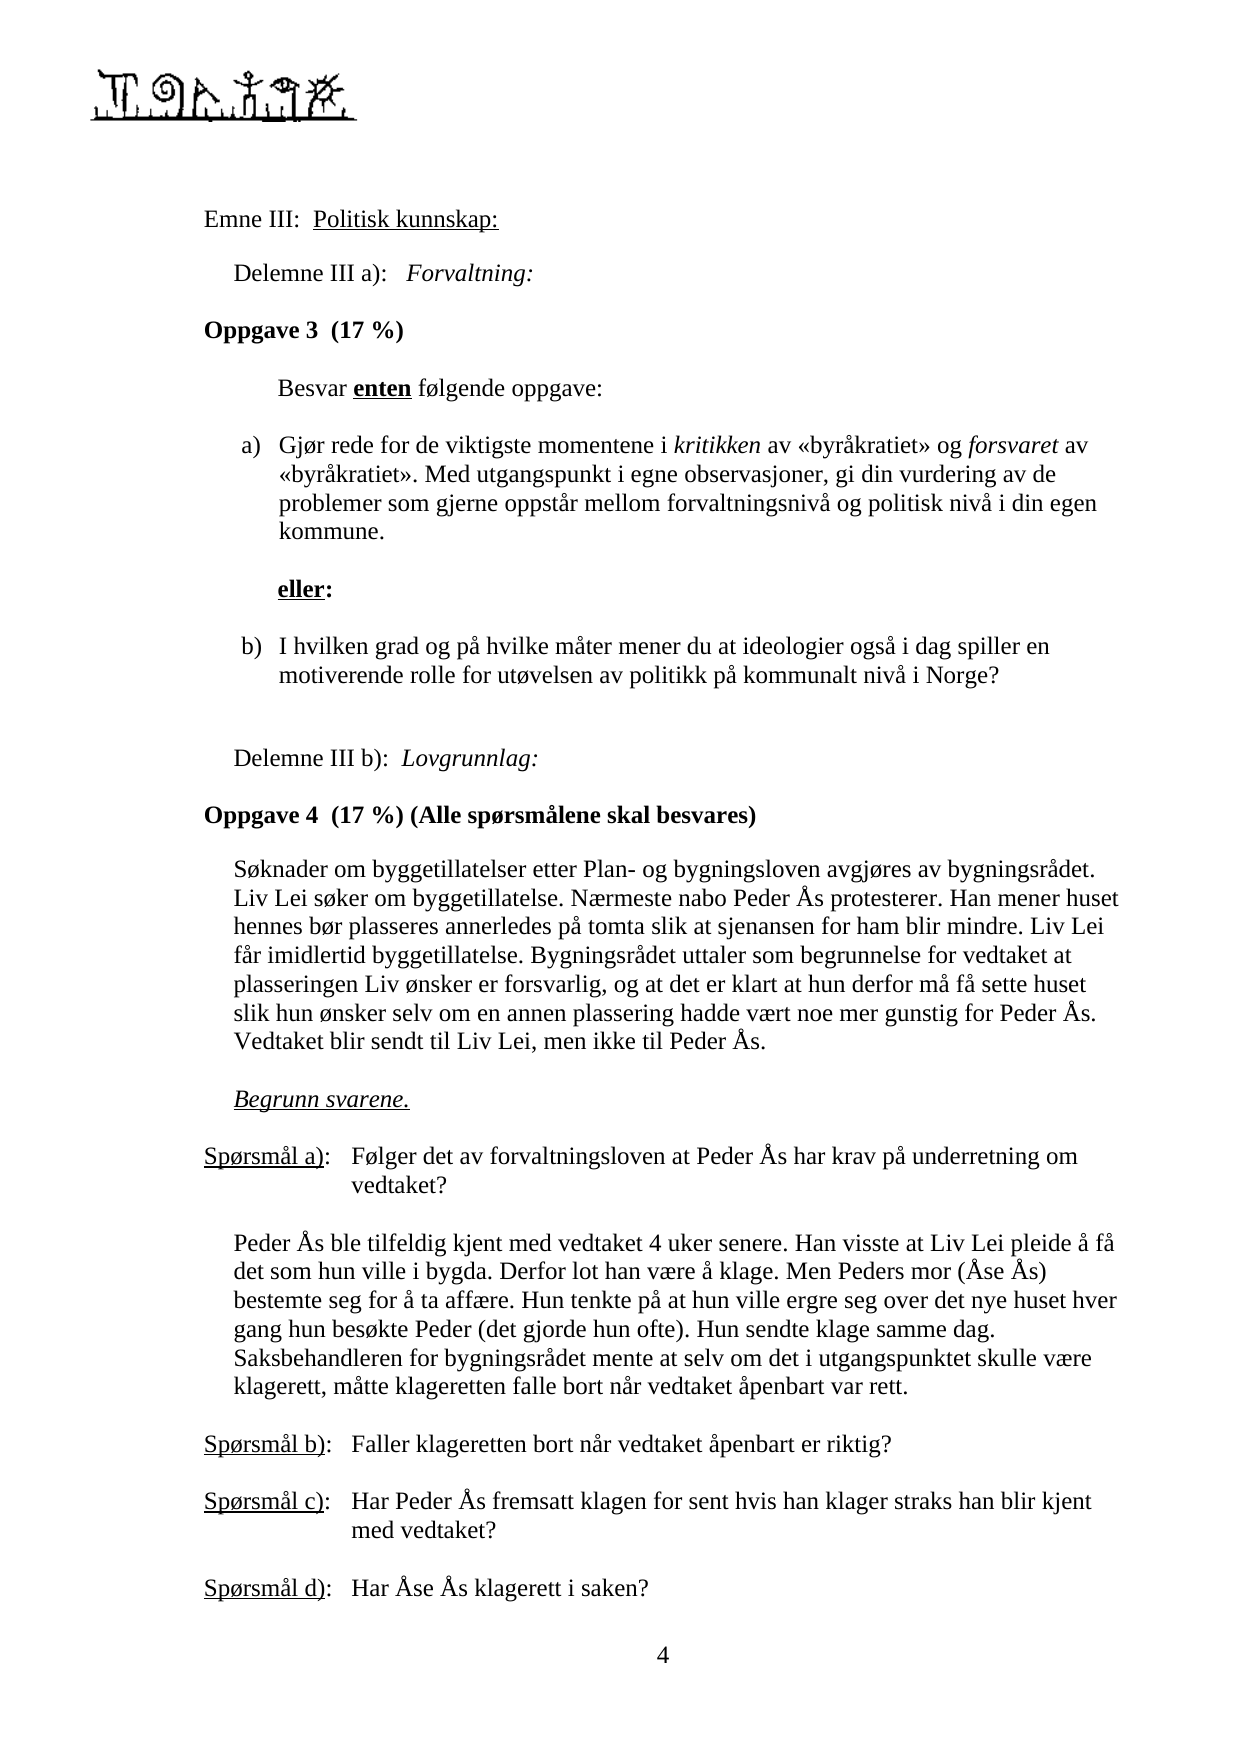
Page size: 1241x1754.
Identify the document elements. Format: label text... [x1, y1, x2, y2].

text Oppgave 3 (17 %) [204, 286, 1122, 344]
text Begrunn svarene. [233, 1084, 1122, 1113]
text Spørsmål b): Faller klageretten bort når vedtaket åpenbart er riktig? [204, 1429, 1122, 1458]
text Delemne III a): Forvaltning: [204, 258, 1122, 286]
picture [88, 67, 358, 122]
text Besvar enten følgende oppgave: [204, 373, 1122, 401]
text Spørsmål d): Har Åse Ås klagerett i saken? [204, 1573, 1122, 1601]
text Delemne III b): Lovgrunnlag: [204, 743, 1122, 771]
text Oppgave 4 (17 %) (Alle spørsmålene skal besvares) [204, 771, 1122, 829]
list I hvilken grad og på hvilke måter mener du at ideologier også i dag spiller en motiverende rolle for utøvelsen av politikk på kommunalt nivå i Norge? [241, 631, 1122, 689]
text Spørsmål a): Følger det av forvaltningsloven at Peder Ås har krav på underretning om vedtaket? [204, 1141, 1122, 1199]
text Peder Ås ble tilfeldig kjent med vedtaket 4 uker senere. Han visste at Liv Lei pleide å få det som hun ville i bygda. Derfor lot han være å klage. Men Peders mor (Åse Ås) bestemte seg for å ta affære. Hun tenkte på at hun ville ergre seg over det nye huset hver gang hun besøkte Peder (det gjorde hun ofte). Hun sendte klage samme dag. Saksbehandleren for bygningsrådet mente at selv om det i utgangspunktet skulle være klagerett, måtte klageretten falle bort når vedtaket åpenbart var rett. [233, 1228, 1122, 1400]
text Emne III: Politisk kunnskap: [204, 204, 1122, 233]
text Spørsmål c): Har Peder Ås fremsatt klagen for sent hvis han klager straks han blir kjent med vedtaket? [204, 1486, 1122, 1544]
list Gjør rede for de viktigste momentene i kritikken av «byråkratiet» og forsvaret av «byråkratiet». Med utgangspunkt i egne observasjoner, gi din vurdering av de problemer som gjerne oppstår mellom forvaltningsnivå og politisk nivå i din egen kommune. [241, 430, 1122, 545]
text eller: [204, 574, 1122, 603]
text Søknader om byggetillatelser etter Plan- og bygningsloven avgjøres av bygningsrådet. Liv Lei søker om byggetillatelse. Nærmeste nabo Peder Ås protesterer. Han mener huset hennes bør plasseres annerledes på tomta slik at sjenansen for ham blir mindre. Liv Lei får imidlertid byggetillatelse. Bygningsrådet uttaler som begrunnelse for vedtaket at plasseringen Liv ønsker er forsvarlig, og at det er klart at hun derfor må få sette huset slik hun ønsker selv om en annen plassering hadde vært noe mer gunstig for Peder Ås. Vedtaket blir sendt til Liv Lei, men ikke til Peder Ås. [233, 854, 1122, 1055]
